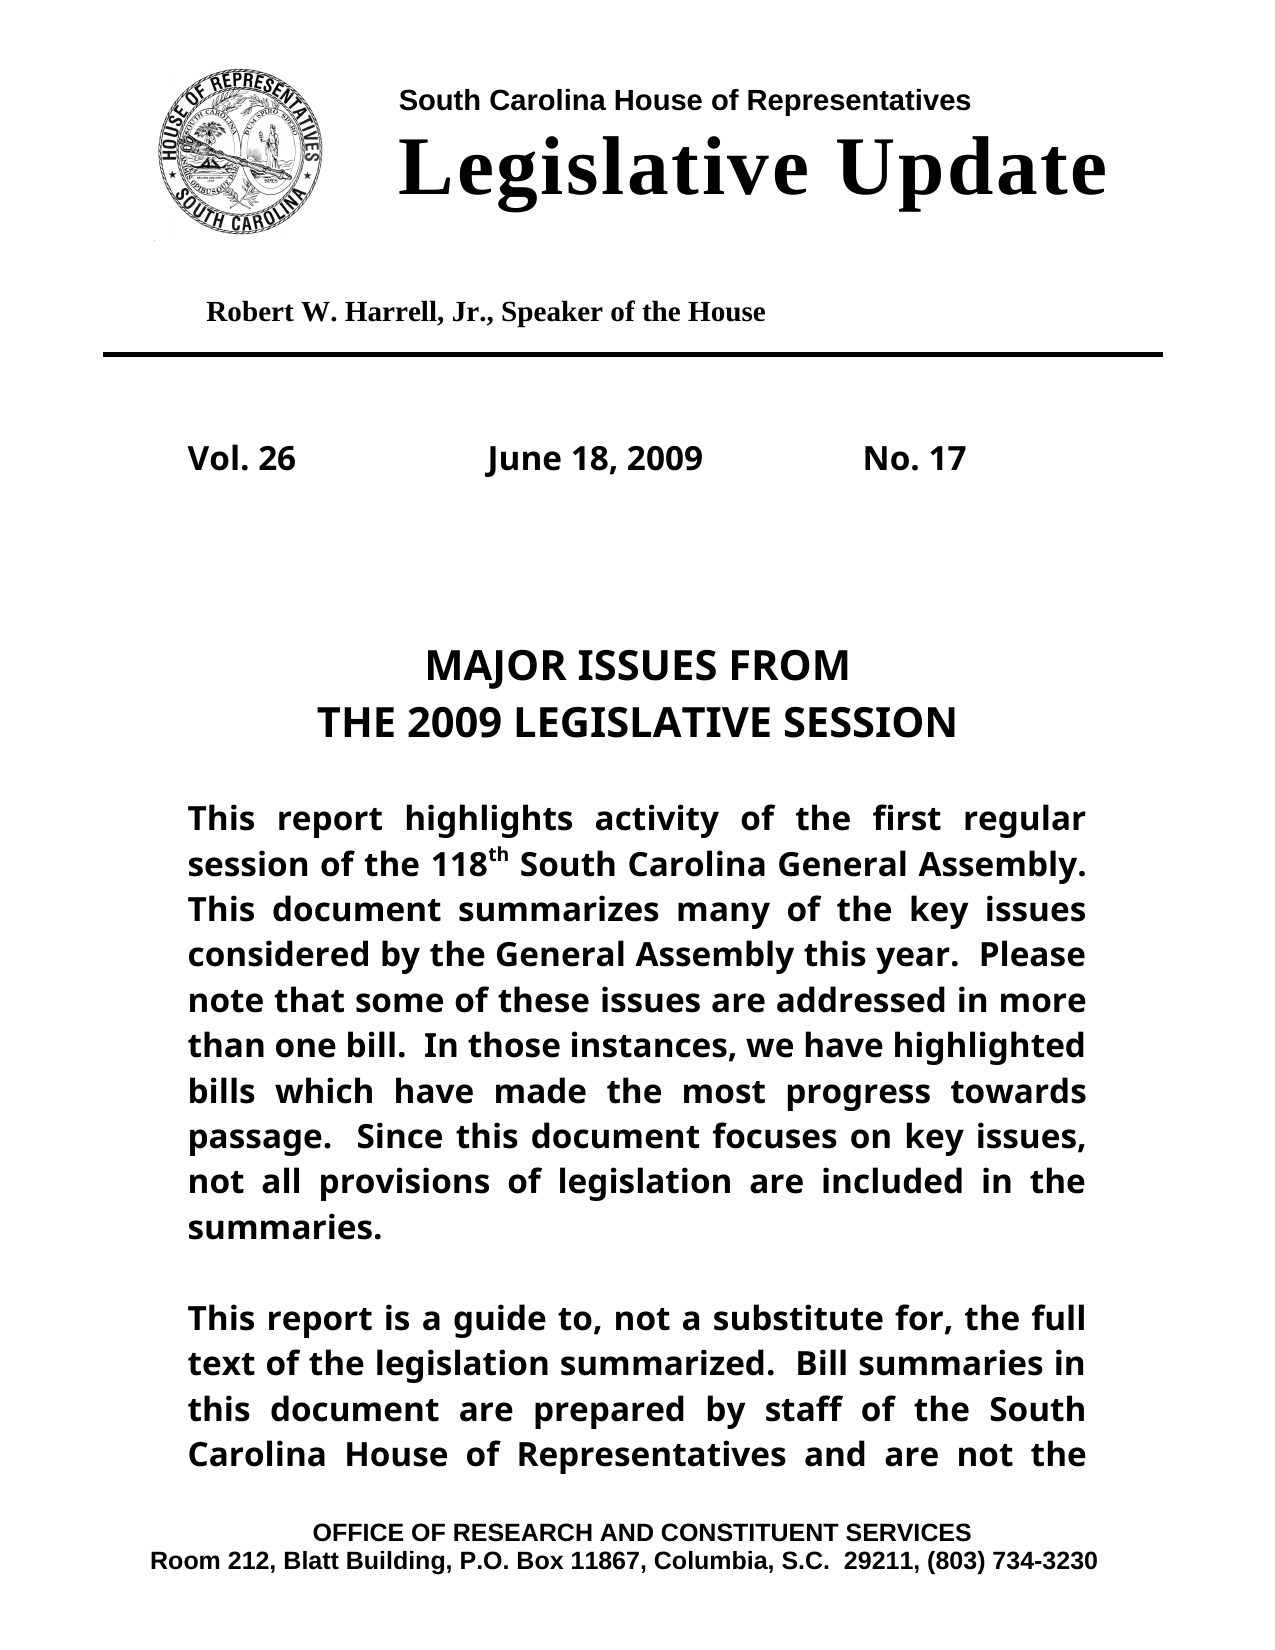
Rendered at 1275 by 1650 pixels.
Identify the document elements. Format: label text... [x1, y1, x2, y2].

text This report highlights activity of the first regular session of the 118th South Carolina General Assembly. This document summarizes many of the key issues considered by the General Assembly this year. Please note that some of these issues are addressed in more than one bill. In those instances, we have highlighted bills which have made the most progress towards passage. Since this document focuses on key issues, not all provisions of legislation are included in the summaries. [187, 795, 1087, 1249]
text THE 2009 LEGISLATIVE SESSION [187, 693, 1087, 749]
text Vol. 26 June 18, 2009 No. 17 [187, 434, 1087, 480]
picture [154, 64, 330, 241]
text MAJOR ISSUES FROM [187, 636, 1087, 693]
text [187, 1294, 1087, 1476]
